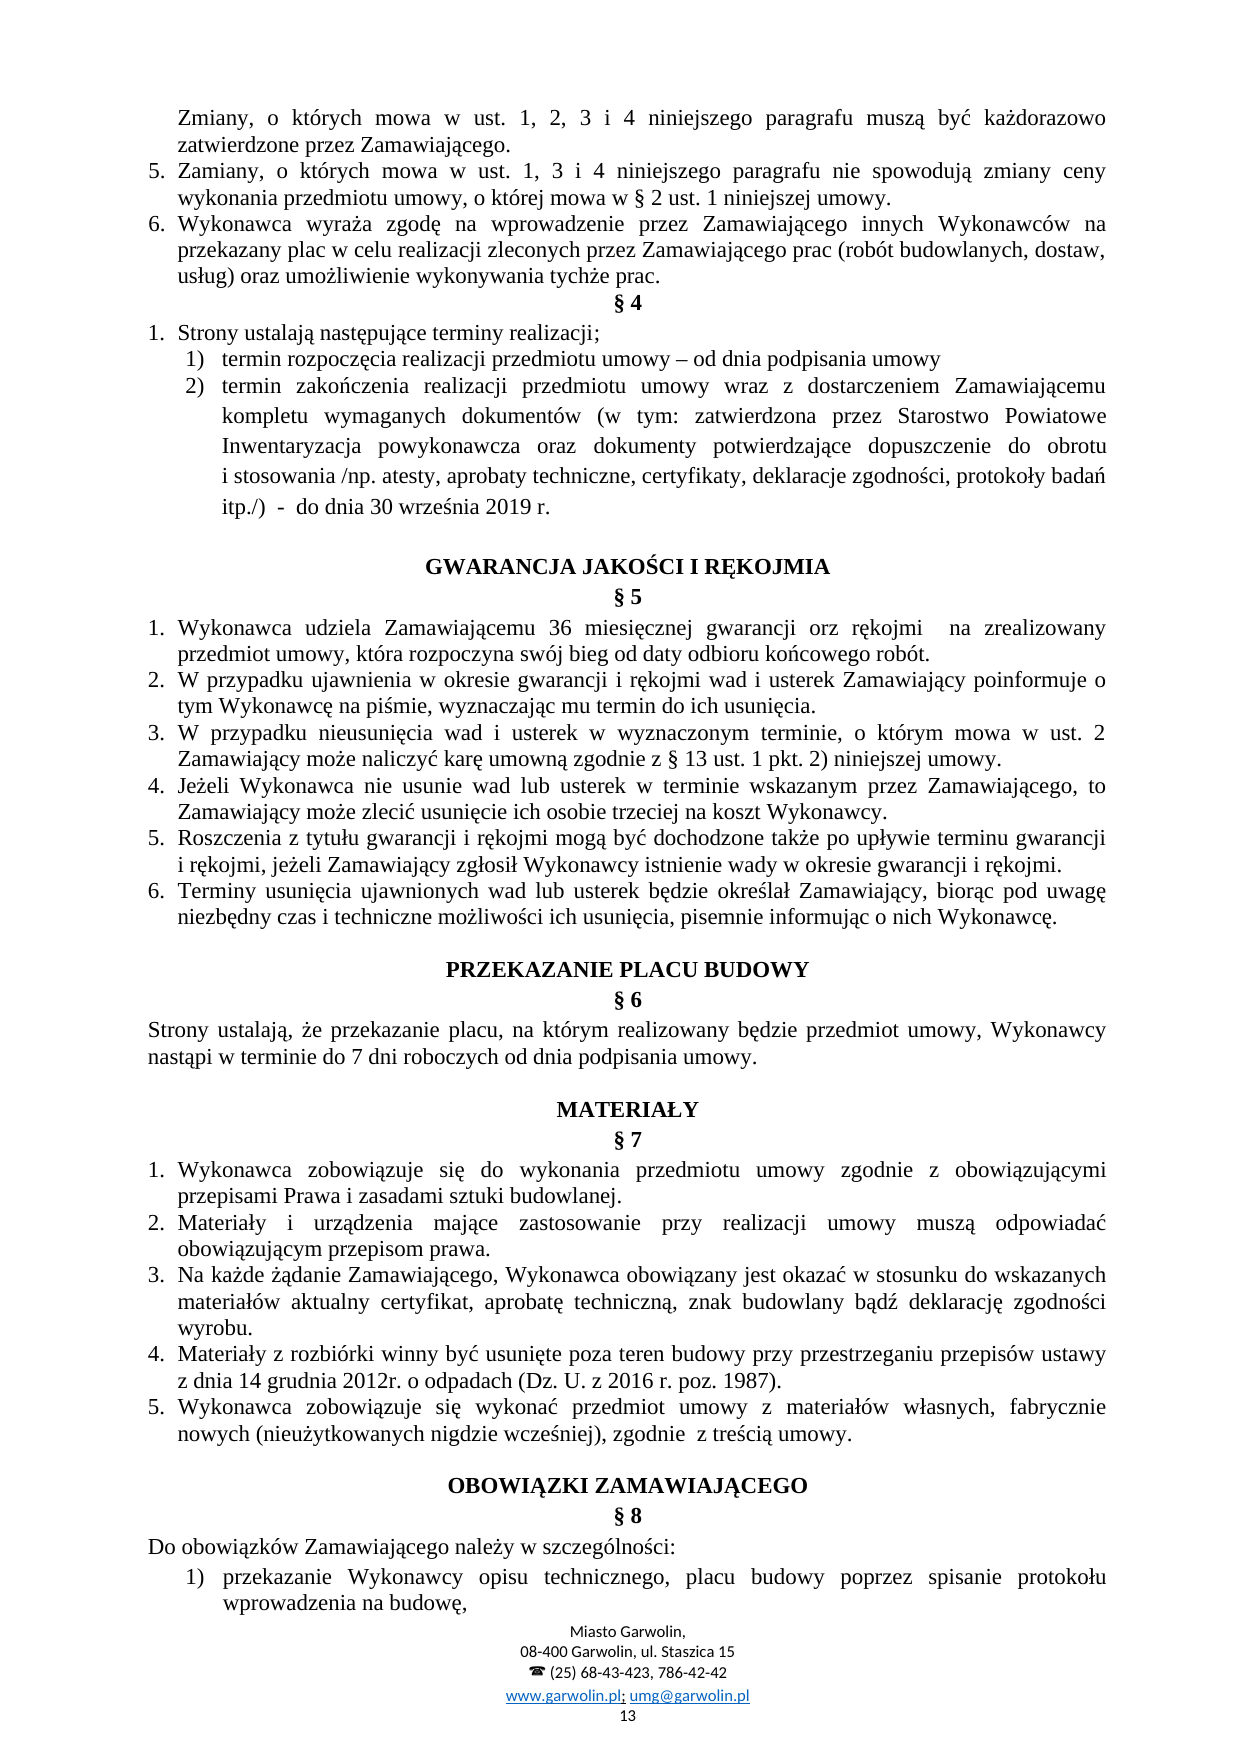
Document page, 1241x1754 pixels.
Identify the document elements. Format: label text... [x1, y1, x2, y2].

text Strony ustalają, że przekazanie placu, na którym realizowany będzie przedmiot umowy, Wykonawcy nastąpi w terminie do 7 dni roboczych od dnia podpisania umowy. [148, 1017, 1108, 1069]
text § 5 [148, 583, 1108, 610]
text § 7 [148, 1126, 1108, 1152]
text 2) termin zakończenia realizacji przedmiotu umowy wraz z dostarczeniem Zamawiającemu kompletu wymaganych dokumentów (w tym: zatwierdzona przez Starostwo Powiatowe Inwentaryzacja powykonawcza oraz dokumenty potwierdzające dopuszczenie do obrotu i stosowania /np. atesty, aprobaty techniczne, certyfikaty, deklaracje zgodności, protokoły badań itp./) - do dnia 30 września 2019 r. [185, 372, 1107, 519]
list 5. Roszczenia z tytułu gwarancji i rękojmi mogą być dochodzone także po upływie terminu gwarancji i rękojmi, jeżeli Zamawiający zgłosił Wykonawcy istnienie wady w okresie gwarancji i rękojmi. [148, 824, 1108, 877]
list przekazanie Wykonawcy opisu technicznego, placu budowy poprzez spisanie protokołu wprowadzenia na budowę, [185, 1563, 1108, 1616]
list 3. W przypadku nieusunięcia wad i usterek w wyznaczonym terminie, o którym mowa w ust. 2 Zamawiający może naliczyć karę umowną zgodnie z § 13 ust. 1 pkt. 2) niniejszej umowy. [148, 719, 1108, 772]
list 6. Terminy usunięcia ujawnionych wad lub usterek będzie określał Zamawiający, biorąc pod uwagę niezbędny czas i techniczne możliwości ich usunięcia, pisemnie informując o nich Wykonawcę. [148, 877, 1108, 930]
text 5. Wykonawca zobowiązuje się wykonać przedmiot umowy z materiałów własnych, fabrycznie nowych (nieużytkowanych nigdzie wcześniej), zgodnie z treścią umowy. [148, 1393, 1108, 1446]
text 1) termin rozpoczęcia realizacji przedmiotu umowy – od dnia podpisania umowy [185, 346, 1107, 372]
text § 8 [148, 1502, 1108, 1529]
text 1. Wykonawca zobowiązuje się do wykonania przedmiotu umowy zgodnie z obowiązującymi przepisami Prawa i zasadami sztuki budowlanej. [148, 1156, 1108, 1209]
list 1. Wykonawca udziela Zamawiającemu 36 miesięcznej gwarancji orz rękojmi na zrealizowany przedmiot umowy, która rozpoczyna swój bieg od daty odbioru końcowego robót. [148, 613, 1108, 666]
text 2. Materiały i urządzenia mające zastosowanie przy realizacji umowy muszą odpowiadać obowiązującym przepisom prawa. [148, 1209, 1108, 1261]
text § 6 [148, 986, 1108, 1013]
text PRZEKAZANIE PLACU BUDOWY [148, 956, 1108, 982]
text Do obowiązków Zamawiającego należy w szczególności: [148, 1533, 1108, 1559]
text 3. Na każde żądanie Zamawiającego, Wykonawca obowiązany jest okazać w stosunku do wskazanych materiałów aktualny certyfikat, aprobatę techniczną, znak budowlany bądź deklarację zgodności wyrobu. [148, 1261, 1108, 1341]
text Zmiany, o których mowa w ust. 1, 2, 3 i 4 niniejszego paragrafu muszą być każdorazowo zatwierdzone przez Zamawiającego. [177, 104, 1107, 157]
list Zamiany, o których mowa w ust. 1, 3 i 4 niniejszego paragrafu nie spowodują zmiany ceny wykonania przedmiotu umowy, o której mowa w § 2 ust. 1 niniejszej umowy. [148, 157, 1107, 210]
text 4. Materiały z rozbiórki winny być usunięte poza teren budowy przy przestrzeganiu przepisów ustawy z dnia 14 grudnia 2012r. o odpadach (Dz. U. z 2016 r. poz. 1987). [148, 1341, 1108, 1393]
text § 4 [148, 289, 1108, 315]
list Strony ustalają następujące terminy realizacji; [148, 319, 1107, 346]
list 4. Jeżeli Wykonawca nie usunie wad lub usterek w terminie wskazanym przez Zamawiającego, to Zamawiający może zlecić usunięcie ich osobie trzeciej na koszt Wykonawcy. [148, 772, 1108, 824]
list 2. W przypadku ujawnienia w okresie gwarancji i rękojmi wad i usterek Zamawiający poinformuje o tym Wykonawcę na piśmie, wyznaczając mu termin do ich usunięcia. [148, 666, 1108, 719]
list Wykonawca wyraża zgodę na wprowadzenie przez Zamawiającego innych Wykonawców na przekazany plac w celu realizacji zleconych przez Zamawiającego prac (robót budowlanych, dostaw, usług) oraz umożliwienie wykonywania tychże prac. [148, 210, 1107, 289]
text GWARANCJA JAKOŚCI I RĘKOJMIA [148, 553, 1108, 579]
text OBOWIĄZKI ZAMAWIAJĄCEGO [148, 1472, 1108, 1499]
text MATERIAŁY [148, 1096, 1108, 1122]
